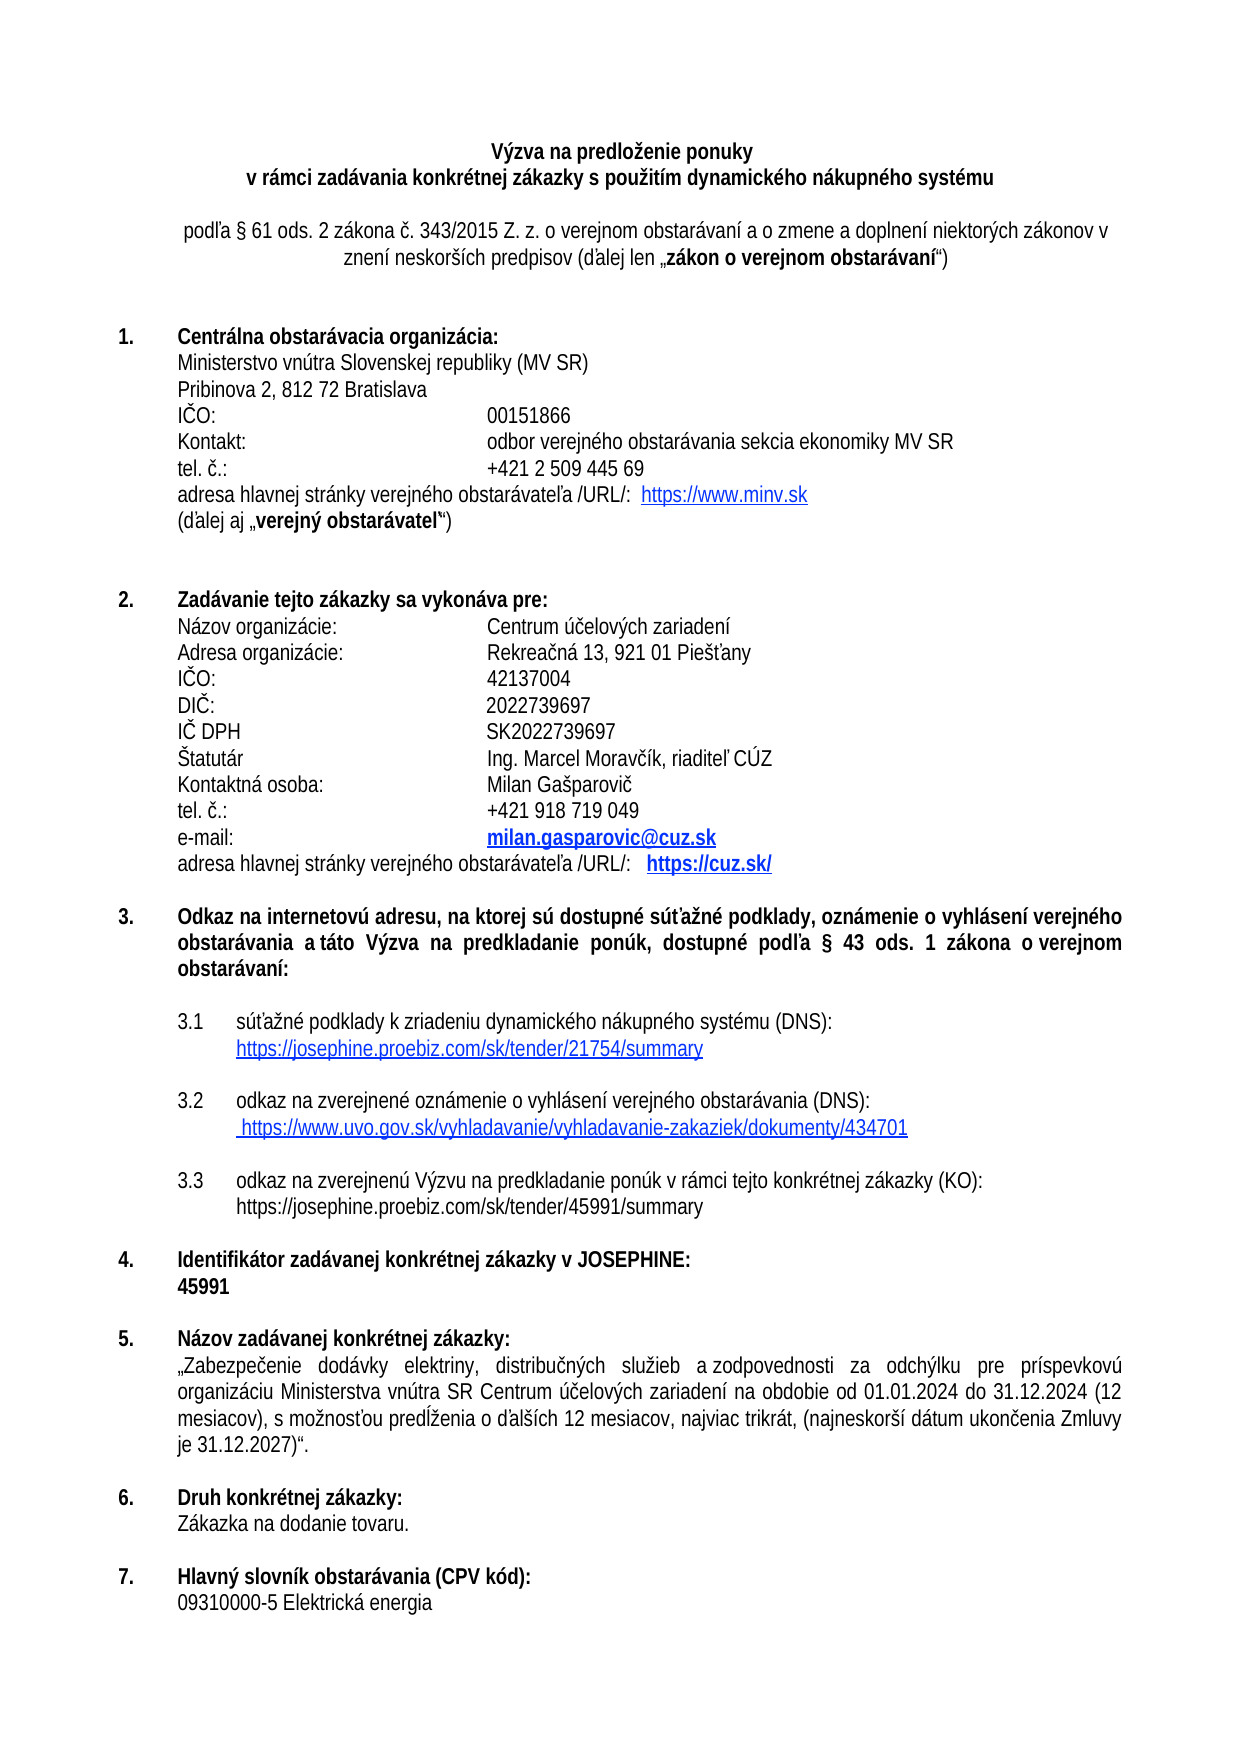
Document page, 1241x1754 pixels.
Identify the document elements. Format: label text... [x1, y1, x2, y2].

text Štatutár Ing. Marcel Moravčík, riaditeľ CÚZ [177, 744, 1122, 771]
list Hlavný slovník obstarávania (CPV kód): [118, 1563, 1122, 1589]
text Kontaktná osoba: Milan Gašparovič [177, 771, 948, 797]
text tel. č.: +421 918 719 049 [177, 797, 948, 823]
subtitle Odkaz na internetovú adresu, na ktorej sú dostupné súťažné podklady, oznámenie o vyhlásení verejného obstarávania a táto Výzva na predkladanie ponúk, dostupné podľa § 43 ods. 1 zákona o verejnom obstarávaní: [118, 903, 1122, 982]
text IČO: 00151866 [177, 402, 1122, 428]
list 09310000-5 Elektrická energia [177, 1589, 1122, 1615]
text 3.3 odkaz na zverejnenú Výzvu na predkladanie ponúk v rámci tejto konkrétnej zákazky (KO): [177, 1167, 1122, 1193]
text 3.2 odkaz na zverejnené oznámenie o vyhlásení verejného obstarávania (DNS): [177, 1087, 1122, 1114]
subtitle Názov zadávanej konkrétnej zákazky: [118, 1325, 1122, 1352]
subtitle 45991 [118, 1273, 1122, 1299]
text Zákazka na dodanie tovaru. [177, 1510, 1122, 1536]
text adresa hlavnej stránky verejného obstarávateľa /URL/: https://cuz.sk/ [177, 850, 930, 876]
text adresa hlavnej stránky verejného obstarávateľa /URL/: https://www.minv.sk [177, 481, 930, 507]
text Adresa organizácie: Rekreačná 13, 921 01 Piešťany [177, 639, 1122, 665]
text https://josephine.proebiz.com/sk/tender/21754/summary [236, 1034, 930, 1061]
text IČ DPH SK2022739697 [177, 718, 1122, 744]
text https://www.uvo.gov.sk/vyhladavanie/vyhladavanie-zakaziek/dokumenty/434701 [236, 1114, 1122, 1140]
text Kontakt: odbor verejného obstarávania sekcia ekonomiky MV SR [177, 428, 1125, 454]
subtitle v rámci zadávania konkrétnej zákazky s použitím dynamického nákupného systému [184, 164, 1056, 190]
text IČO: 42137004 [177, 665, 1122, 692]
subtitle Druh konkrétnej zákazky: [118, 1484, 1122, 1510]
text Názov organizácie: Centrum účelových zariadení [177, 613, 1122, 639]
text Pribinova 2, 812 72 Bratislava [177, 376, 1007, 402]
text Ministerstvo vnútra Slovenskej republiky (MV SR) [177, 349, 1007, 376]
text (ďalej aj „verejný obstarávateľ“) [169, 507, 1122, 534]
subtitle Identifikátor zadávanej konkrétnej zákazky v JOSEPHINE: [118, 1246, 1122, 1273]
text e-mail: milan.gasparovic@cuz.sk [177, 823, 930, 850]
text 3.1 súťažné podklady k zriadeniu dynamického nákupného systému (DNS): [177, 1008, 930, 1034]
subtitle Centrálna obstarávacia organizácia: [118, 323, 1122, 349]
subtitle Zadávanie tejto zákazky sa vykonáva pre: [118, 586, 1122, 613]
text podľa § 61 ods. 2 zákona č. 343/2015 Z. z. o verejnom obstarávaní a o zmene a doplnení niektorých zákonov v znení neskorších predpisov (ďalej len „zákon o verejnom obstarávaní“) [169, 217, 1122, 270]
subtitle Výzva na predloženie ponuky [118, 138, 1125, 164]
text DIČ: 2022739697 [177, 692, 1122, 718]
subtitle „Zabezpečenie dodávky elektriny, distribučných služieb a zodpovednosti za odchýlku pre príspevkovú organizáciu Ministerstva vnútra SR Centrum účelových zariadení na obdobie od 01.01.2024 do 31.12.2024 (12 mesiacov), s možnosťou predĺženia o ďalších 12 mesiacov, najviac trikrát, (najneskorší dátum ukončenia Zmluvy je 31.12.2027)“. [177, 1352, 1122, 1457]
text tel. č.: +421 2 509 445 69 [177, 454, 1122, 481]
text https://josephine.proebiz.com/sk/tender/45991/summary [177, 1193, 1122, 1220]
